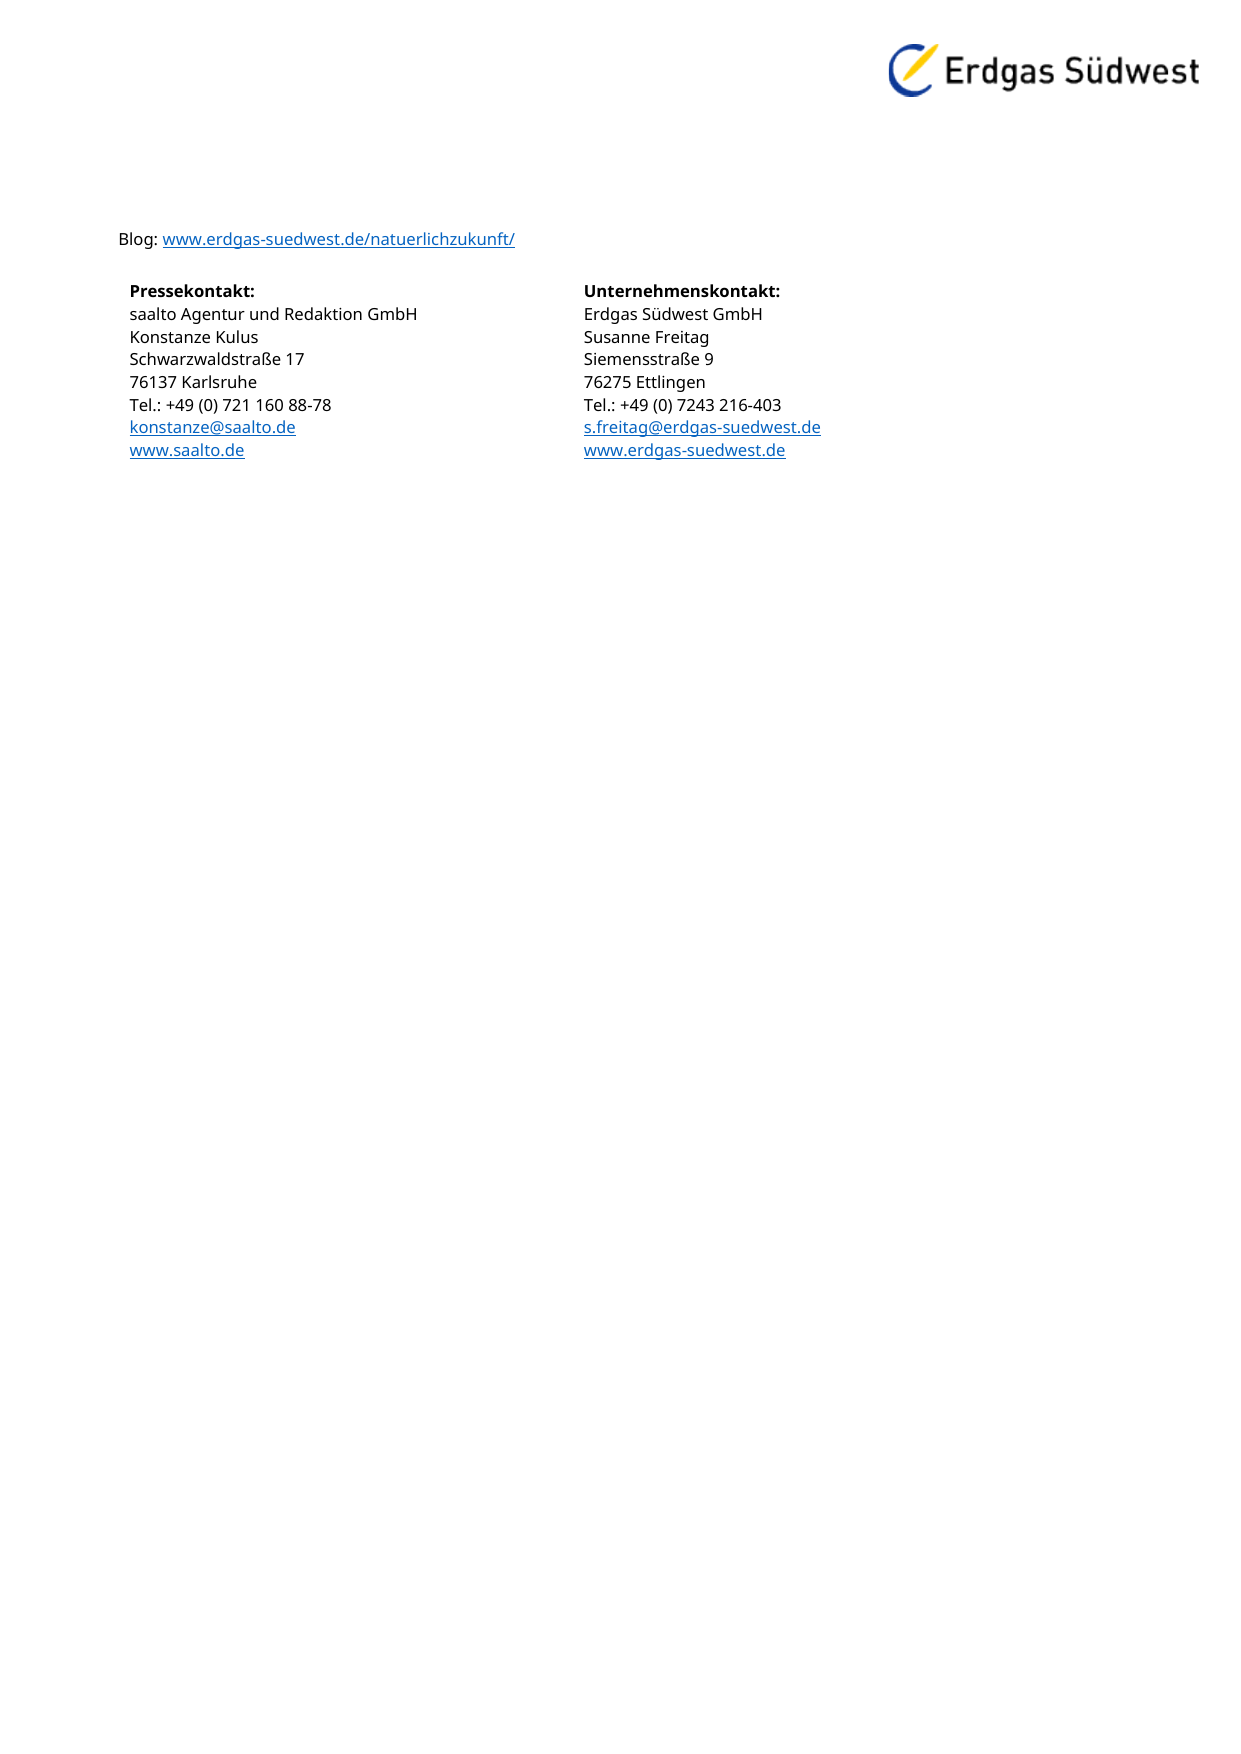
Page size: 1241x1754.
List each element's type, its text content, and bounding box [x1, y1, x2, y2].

text Blog: www.erdgas-suedwest.de/natuerlichzukunft/ [118, 222, 945, 251]
table_header Unternehmenskontakt: Erdgas Südwest GmbH Susanne Freitag Siemensstraße 9 76275 Ettlingen Tel.: +49 (0) 7243 216-403 s.freitag@erdgas-suedwest.de www.erdgas-suedwest.de [573, 280, 1027, 462]
picture [888, 44, 1199, 97]
table_header Pressekontakt: saalto Agentur und Redaktion GmbH Konstanze Kulus Schwarzwaldstraße 17 76137 Karlsruhe Tel.: +49 (0) 721 160 88-78 konstanze@saalto.de www.saalto.de [118, 280, 572, 462]
